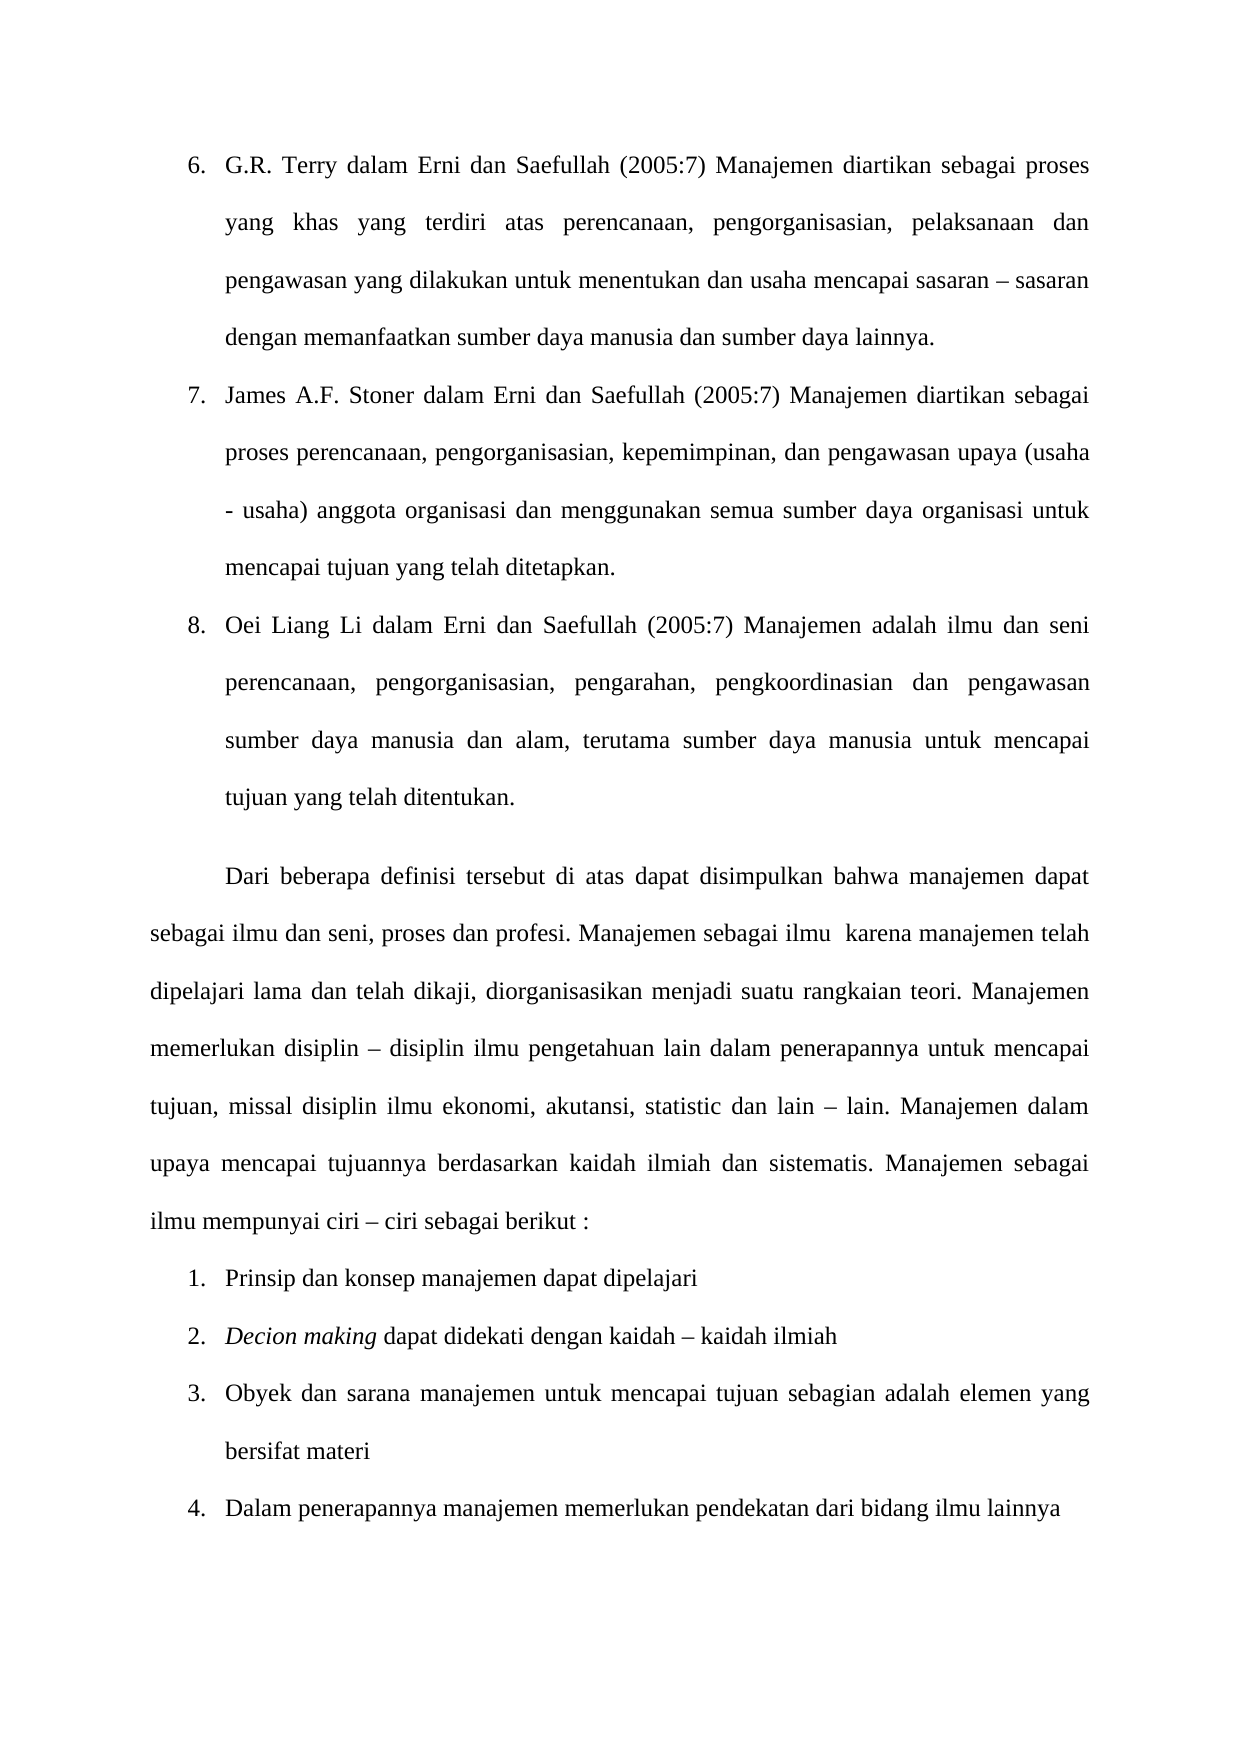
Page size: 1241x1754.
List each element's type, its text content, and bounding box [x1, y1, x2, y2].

list Dalam penerapannya manajemen memerlukan pendekatan dari bidang ilmu lainnya [187, 1493, 1090, 1522]
list Decion making dapat didekati dengan kaidah – kaidah ilmiah [187, 1321, 1090, 1349]
text Dari beberapa definisi tersebut di atas dapat disimpulkan bahwa manajemen dapat sebagai ilmu dan seni, proses dan profesi. Manajemen sebagai ilmu karena manajemen telah dipelajari lama dan telah dikaji, diorganisasikan menjadi suatu rangkaian teori. Manajemen memerlukan disiplin – disiplin ilmu pengetahuan lain dalam penerapannya untuk mencapai tujuan, missal disiplin ilmu ekonomi, akutansi, statistic dan lain – lain. Manajemen dalam upaya mencapai tujuannya berdasarkan kaidah ilmiah dan sistematis. Manajemen sebagai ilmu mempunyai ciri – ciri sebagai berikut : [150, 861, 1090, 1234]
list Prinsip dan konsep manajemen dapat dipelajari [187, 1263, 1090, 1292]
list Oei Liang Li dalam Erni dan Saefullah (2005:7) Manajemen adalah ilmu dan seni perencanaan, pengorganisasian, pengarahan, pengkoordinasian dan pengawasan sumber daya manusia dan alam, terutama sumber daya manusia untuk mencapai tujuan yang telah ditentukan. [187, 610, 1090, 811]
list Obyek dan sarana manajemen untuk mencapai tujuan sebagian adalah elemen yang bersifat materi [187, 1378, 1090, 1464]
list G.R. Terry dalam Erni dan Saefullah (2005:7) Manajemen diartikan sebagai proses yang khas yang terdiri atas perencanaan, pengorganisasian, pelaksanaan dan pengawasan yang dilakukan untuk menentukan dan usaha mencapai sasaran – sasaran dengan memanfaatkan sumber daya manusia dan sumber daya lainnya. [187, 150, 1090, 351]
list James A.F. Stoner dalam Erni dan Saefullah (2005:7) Manajemen diartikan sebagai proses perencanaan, pengorganisasian, kepemimpinan, dan pengawasan upaya (usaha - usaha) anggota organisasi dan menggunakan semua sumber daya organisasi untuk mencapai tujuan yang telah ditetapkan. [187, 380, 1090, 581]
